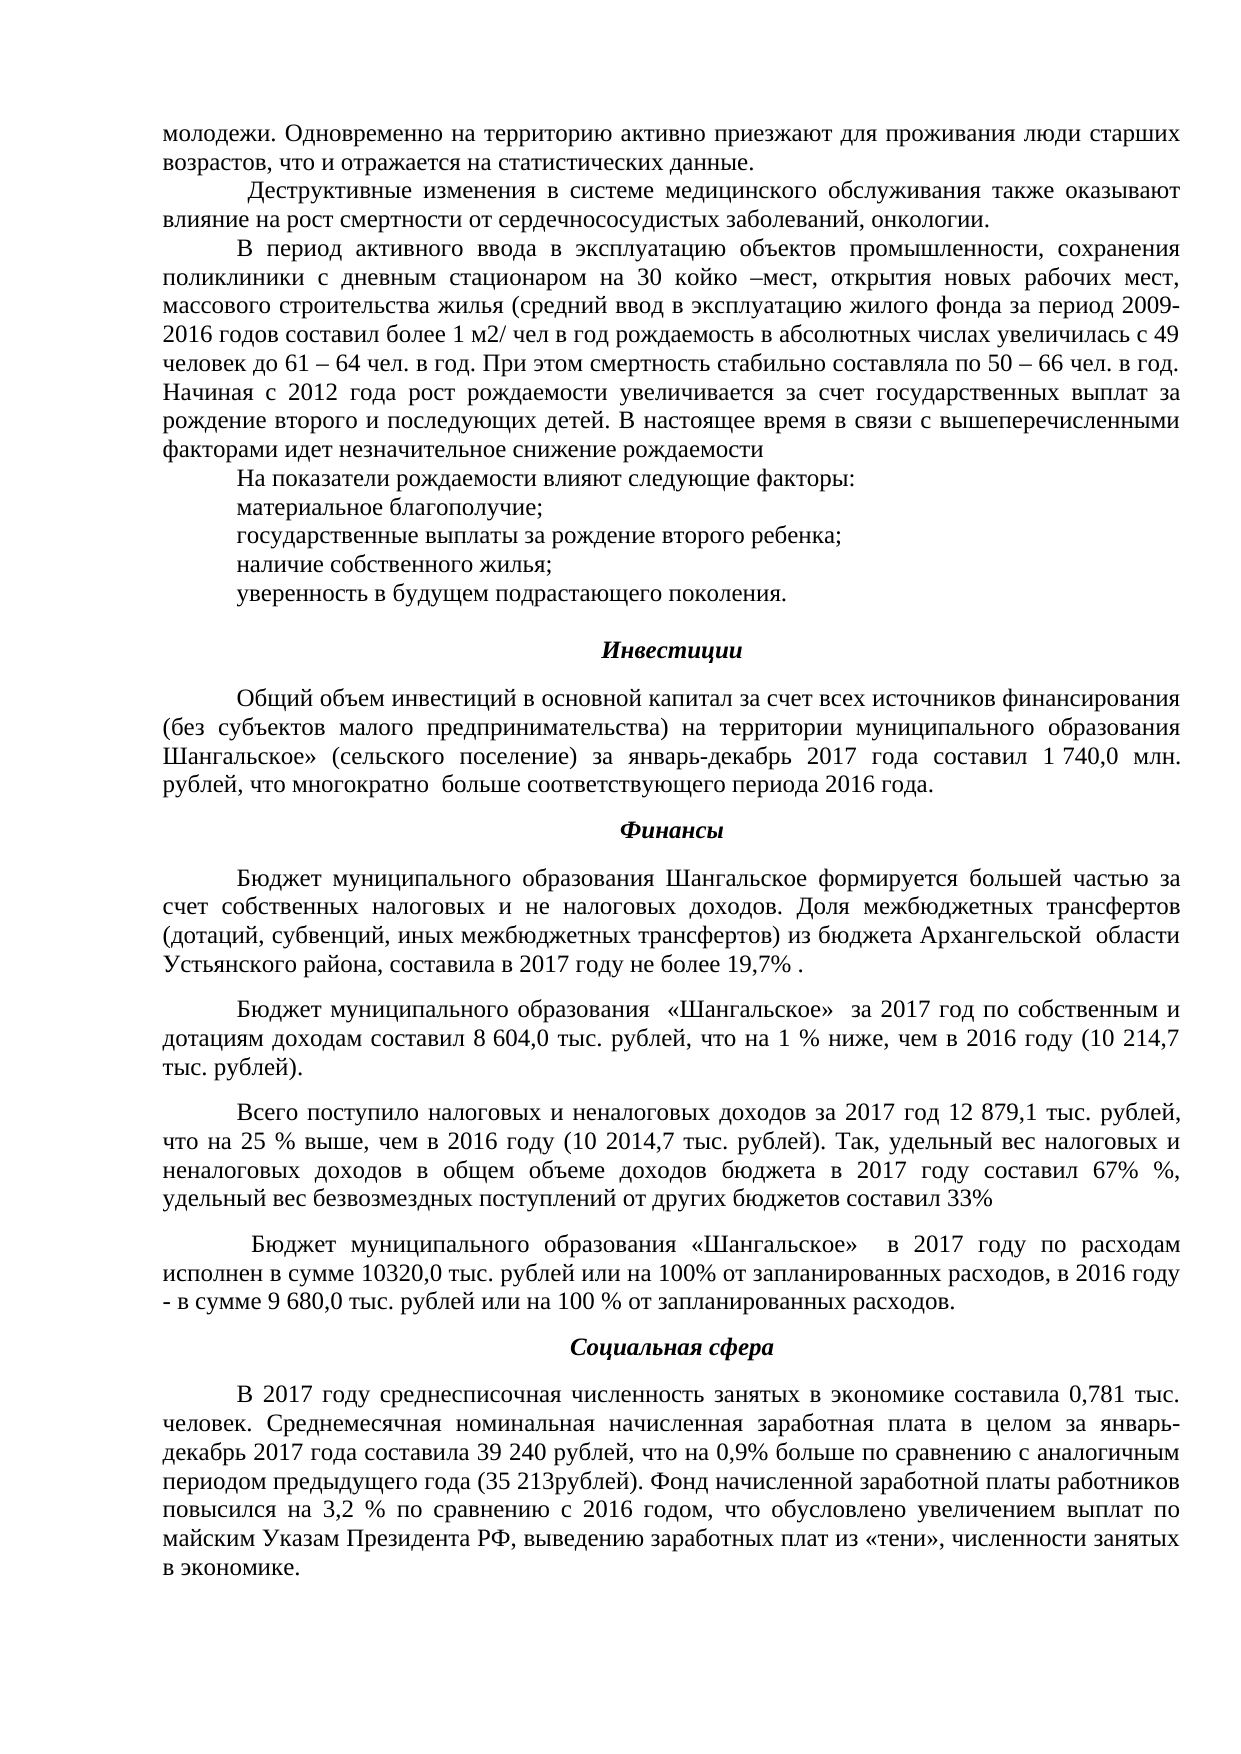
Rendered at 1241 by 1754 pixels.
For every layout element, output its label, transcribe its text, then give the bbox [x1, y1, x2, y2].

text Деструктивные изменения в системе медицинского обслуживания также оказывают влияние на рост смертности от сердечнососудистых заболеваний, онкологии. [162, 176, 1181, 233]
text Инвестиции [162, 636, 1181, 664]
text Социальная сфера [162, 1332, 1181, 1361]
text На показатели рождаемости влияют следующие факторы: [162, 463, 1181, 492]
text материальное благополучие; [162, 492, 1181, 521]
text наличие собственного жилья; [162, 549, 1181, 578]
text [162, 118, 1181, 176]
text Бюджет муниципального образования «Шангальское» в 2017 году по расходам исполнен в сумме 10320,0 тыс. рублей или на 100% от запланированных расходов, в 2016 году - в сумме 9 680,0 тыс. рублей или на 100 % от запланированных расходов. [162, 1229, 1181, 1315]
text Бюджет муниципального образования «Шангальское» за 2017 год по собственным и дотациям доходам составил 8 604,0 тыс. рублей, что на 1 % ниже, чем в 2016 году (10 214,7 тыс. рублей). [162, 994, 1181, 1081]
text Бюджет муниципального образования Шангальское формируется большей частью за счет собственных налоговых и не налоговых доходов. Доля межбюджетных трансфертов (дотаций, субвенций, иных межбюджетных трансфертов) из бюджета Архангельской области Устьянского района, составила в 2017 году не более 19,7% . [162, 863, 1181, 978]
text Общий объем инвестиций в основной капитал за счет всех источников финансирования (без субъектов малого предпринимательства) на территории муниципального образования Шангальское» (сельского поселение) за январь-декабрь 2017 года составил 1 740,0 млн. рублей, что многократно больше соответствующего периода 2016 года. [162, 683, 1181, 798]
text Всего поступило налоговых и неналоговых доходов за 2017 год 12 879,1 тыс. рублей, что на 25 % выше, чем в 2016 году (10 2014,7 тыс. рублей). Так, удельный вес налоговых и неналоговых доходов в общем объеме доходов бюджета в 2017 году составил 67% %, удельный вес безвозмездных поступлений от других бюджетов составил 33% [162, 1097, 1181, 1212]
text Финансы [162, 815, 1181, 844]
text В период активного ввода в эксплуатацию объектов промышленности, сохранения поликлиники с дневным стационаром на 30 койко –мест, открытия новых рабочих мест, массового строительства жилья (средний ввод в эксплуатацию жилого фонда за период 2009-2016 годов составил более 1 м2/ чел в год рождаемость в абсолютных числах увеличилась с 49 человек до 61 – 64 чел. в год. При этом смертность стабильно составляла по 50 – 66 чел. в год. Начиная с 2012 года рост рождаемости увеличивается за счет государственных выплат за рождение второго и последующих детей. В настоящее время в связи с вышеперечисленными факторами идет незначительное снижение рождаемости [162, 233, 1181, 463]
text В 2017 году среднесписочная численность занятых в экономике составила 0,781 тыс. человек. Среднемесячная номинальная начисленная заработная плата в целом за январь-декабрь 2017 года составила 39 240 рублей, что на 0,9% больше по сравнению с аналогичным периодом предыдущего года (35 213рублей). Фонд начисленной заработной платы работников повысился на 3,2 % по сравнению с 2016 годом, что обусловлено увеличением выплат по майским Указам Президента РФ, выведению заработных плат из «тени», численности занятых в экономике. [162, 1379, 1181, 1581]
text государственные выплаты за рождение второго ребенка; [162, 521, 1181, 549]
text уверенность в будущем подрастающего поколения. [162, 578, 1181, 607]
